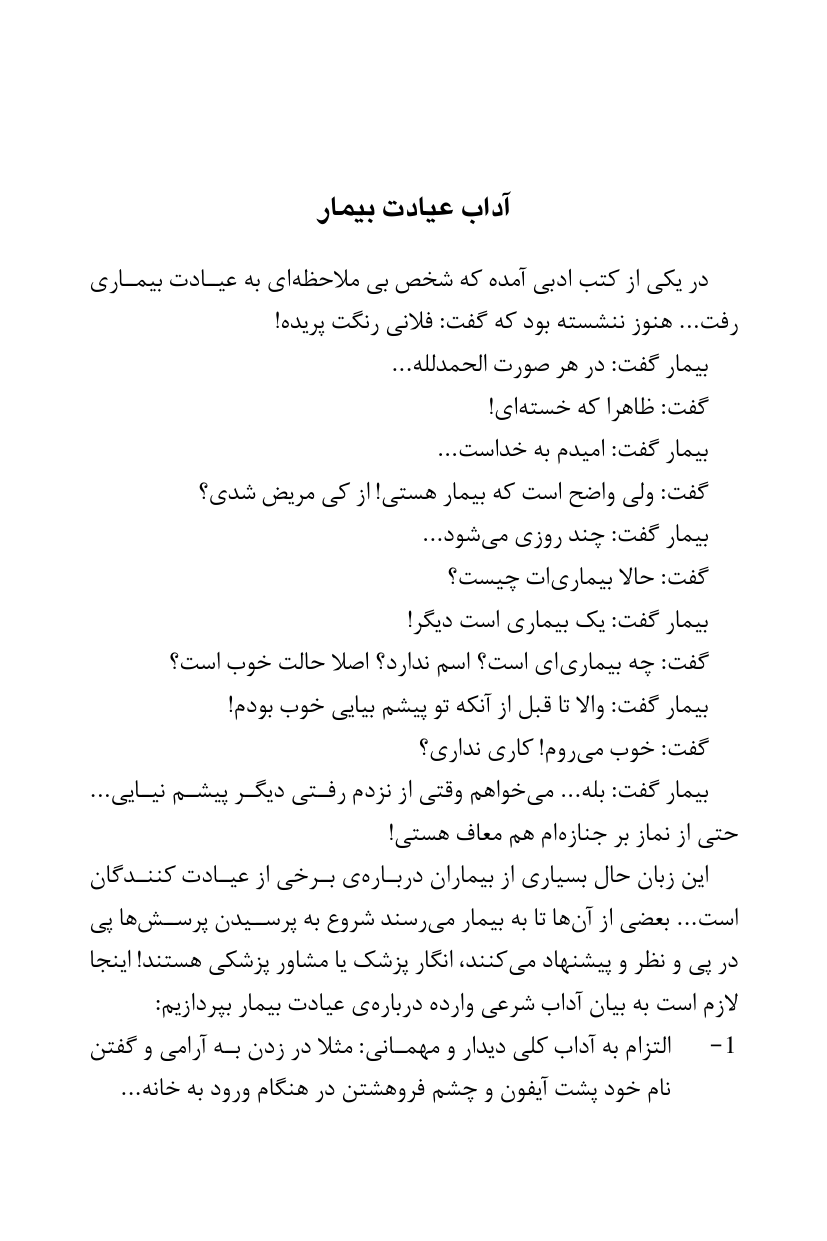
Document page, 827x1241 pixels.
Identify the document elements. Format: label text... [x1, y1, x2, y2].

text بیمار گفت: امیدم به خداست... [89, 432, 738, 474]
text بیمار گفت: والا تا قبل از آنکه تو پیشم بیایی خوب بودم! [89, 687, 738, 730]
text گفت: چه بیماری‌ای است؟ اسم ندارد؟ اصلا حالت خوب است؟ [89, 644, 738, 687]
text در یکی از کتب ادبی آمده که شخص بی ملاحظه‌ای به عیادت بیماری رفت... هنوز ننشسته بود که گفت: فلانی رنگت پریده! [89, 261, 738, 346]
text این زبان حال بسیاری از بیماران درباره‌ی برخی از عیادت کنندگان است... بعضی از آن‌ها تا به بیمار می‌رسند شروع به پرسیدن پرسش‌ها پی در پی و نظر و پیشنهاد می‌کنند، انگار پزشک یا مشاور پزشکی هستند! اینجا لازم است به بیان آداب شرعی وارده درباره‌ی عیادت بیمار بپردازیم: [89, 858, 738, 1028]
text آداب عیادت بیمار [89, 179, 738, 236]
list التزام به آداب کلی دیدار و مهمانی: مثلا در زدن به آرامی و گفتن نام خود پشت آیفون و چشم فروهشتن در هنگام ورود به خانه... [89, 1028, 708, 1113]
text بیمار گفت: بله... می‌خواهم وقتی از نزدم رفتی دیگر پیشم نیایی... حتی از نماز بر جنازه‌ام هم معاف هستی! [89, 772, 738, 858]
text گفت: حالا بیماری‌ات چیست؟ [89, 559, 738, 602]
text گفت: ولی واضح است که بیمار هستی! از کی مریض شدی؟ [89, 474, 738, 517]
text بیمار گفت: چند روزی می‌شود... [89, 517, 738, 559]
text گفت: ظاهرا که خسته‌ای! [89, 389, 738, 432]
text بیمار گفت: در هر صورت الحمدلله... [89, 346, 738, 389]
text بیمار گفت: یک بیماری است دیگر! [89, 602, 738, 644]
text گفت: خوب می‌روم! کاری نداری؟ [89, 730, 738, 772]
